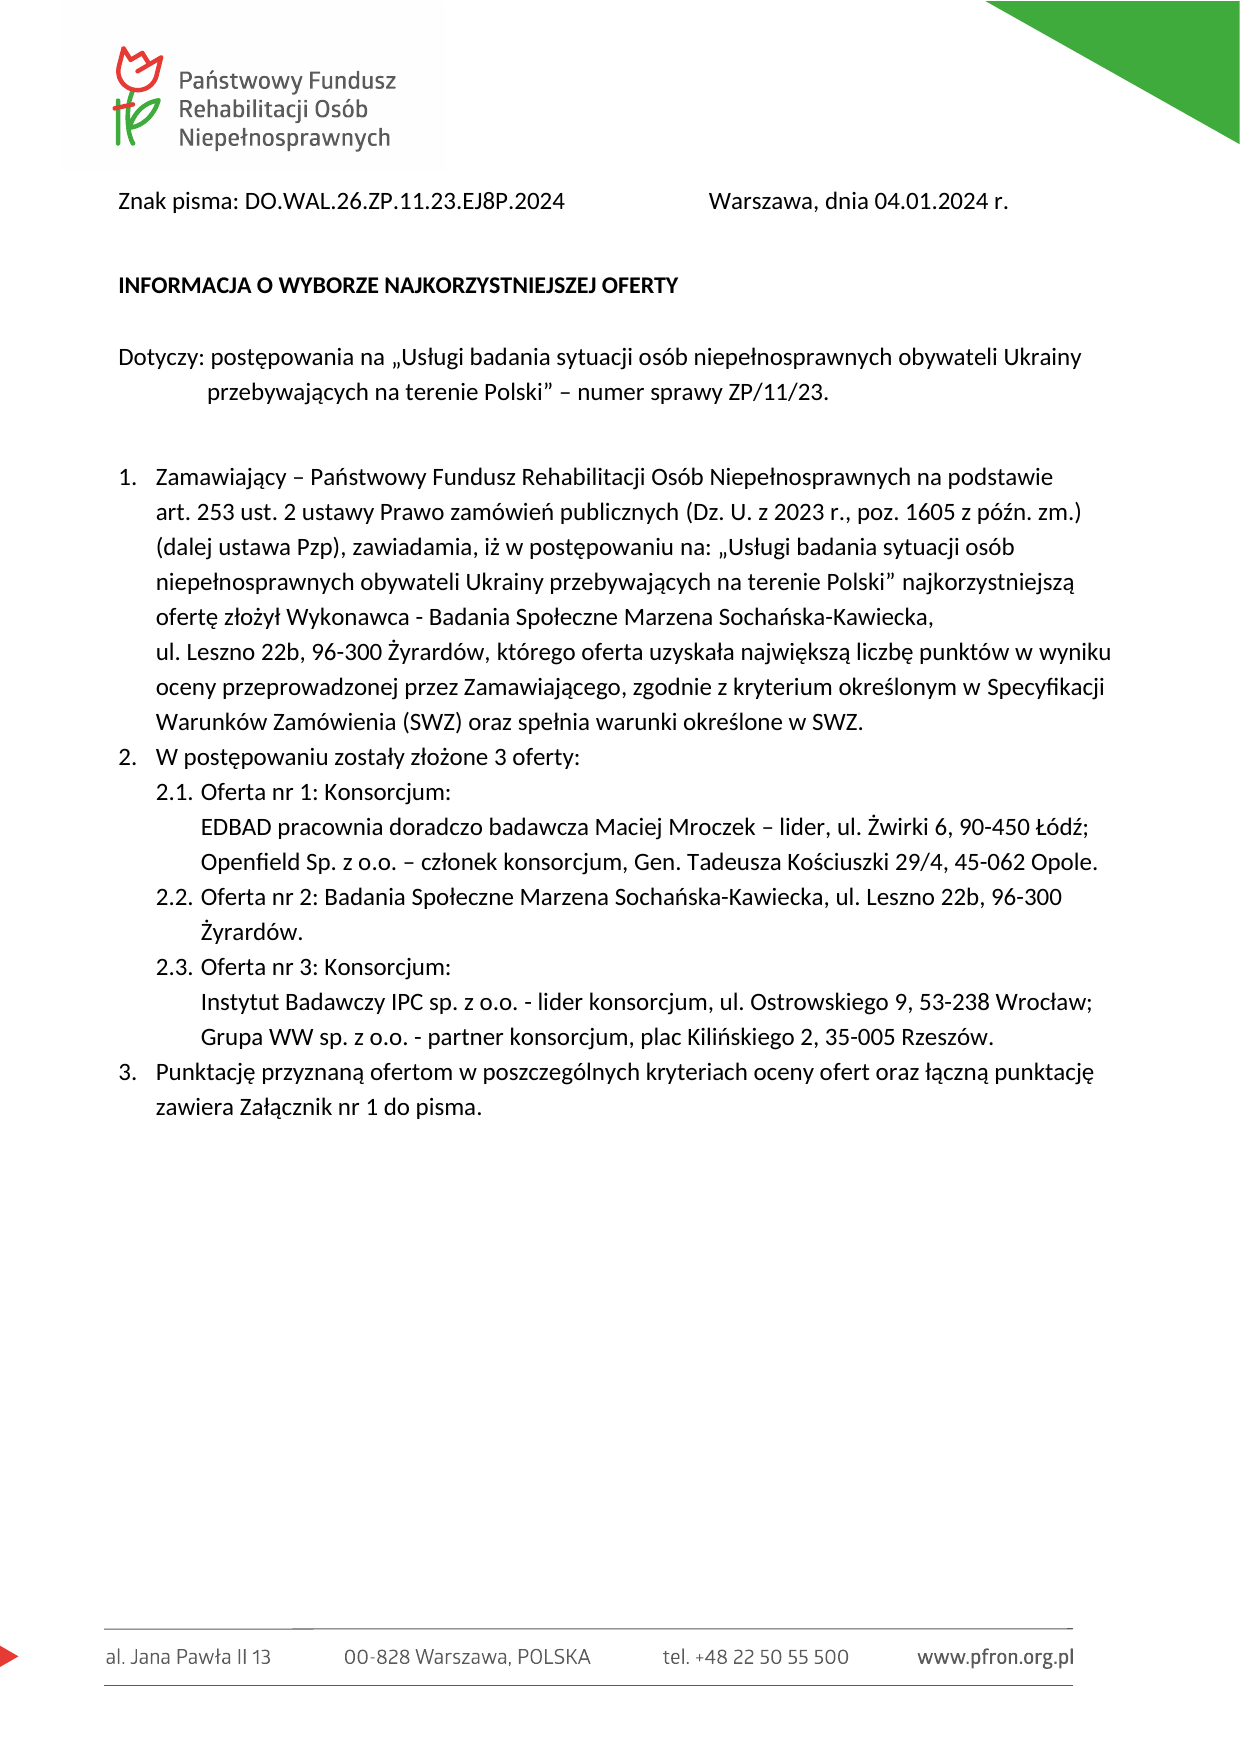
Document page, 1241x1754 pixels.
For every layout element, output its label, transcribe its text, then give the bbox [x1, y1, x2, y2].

text Instytut Badawczy IPC sp. z o.o. - lider konsorcjum, ul. Ostrowskiego 9, 53-238 Wrocław; [201, 986, 1137, 1017]
text Grupa WW sp. z o.o. - partner konsorcjum, plac Kilińskiego 2, 35-005 Rzeszów. [201, 1021, 1137, 1052]
list Oferta nr 3: Konsorcjum: [156, 951, 1137, 982]
list Punktację przyznaną ofertom w poszczególnych kryteriach oceny ofert oraz łączną punktację zawiera Załącznik nr 1 do pisma. [118, 1056, 1137, 1122]
text Dotyczy: postępowania na „Usługi badania sytuacji osób niepełnosprawnych obywateli Ukrainy przebywających na terenie Polski” – numer sprawy ZP/11/23. [118, 341, 1137, 407]
text INFORMACJA O WYBORZE NAJKORZYSTNIEJSZEJ OFERTY [118, 270, 1078, 299]
text Znak pisma: DO.WAL.26.ZP.11.23.EJ8P.2024 Warszawa, dnia 04.01.2024 r. [118, 185, 1137, 216]
list Oferta nr 2: Badania Społeczne Marzena Sochańska-Kawiecka, ul. Leszno 22b, 96-300 Żyrardów. [156, 881, 1137, 947]
list Zamawiający – Państwowy Fundusz Rehabilitacji Osób Niepełnosprawnych na podstawie art. 253 ust. 2 ustawy Prawo zamówień publicznych (Dz. U. z 2023 r., poz. 1605 z późn. zm.) (dalej ustawa Pzp), zawiadamia, iż w postępowaniu na: „Usługi badania sytuacji osób niepełnosprawnych obywateli Ukrainy przebywających na terenie Polski” najkorzystniejszą ofertę złożył Wykonawca - Badania Społeczne Marzena Sochańska-Kawiecka, ul. Leszno 22b, 96-300 Żyrardów, którego oferta uzyskała największą liczbę punktów w wyniku oceny przeprowadzonej przez Zamawiającego, zgodnie z kryterium określonym w Specyfikacji Warunków Zamówienia (SWZ) oraz spełnia warunki określone w SWZ. [118, 461, 1137, 737]
text EDBAD pracownia doradczo badawcza Maciej Mroczek – lider, ul. Żwirki 6, 90-450 Łódź; Openfield Sp. z o.o. – członek konsorcjum, Gen. Tadeusza Kościuszki 29/4, 45-062 Opole. [201, 811, 1137, 877]
list W postępowaniu zostały złożone 3 oferty: [118, 741, 1137, 772]
list Oferta nr 1: Konsorcjum: [156, 776, 1137, 807]
